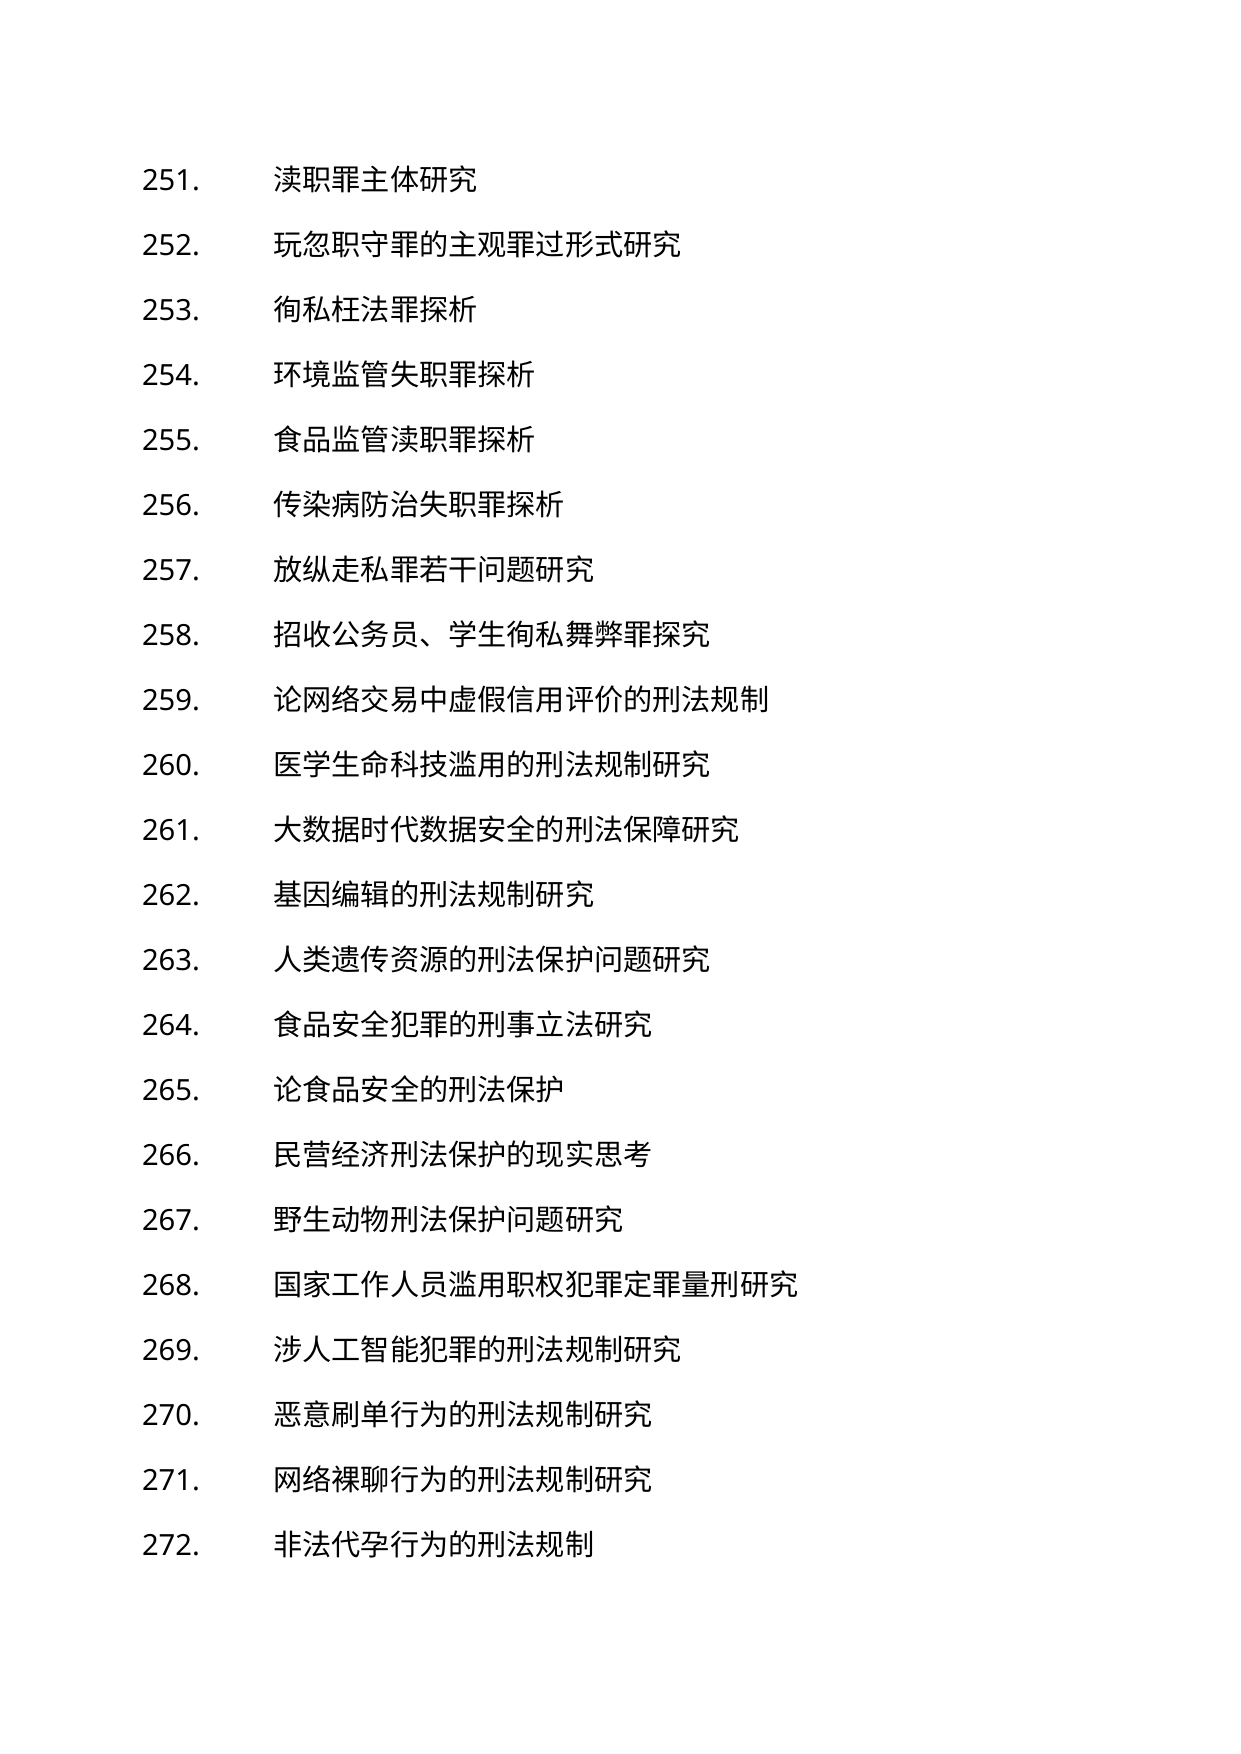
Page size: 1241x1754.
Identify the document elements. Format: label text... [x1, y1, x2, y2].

list 非法代孕行为的刑法规制 [142, 1511, 1098, 1576]
list 大数据时代数据安全的刑法保障研究 [142, 796, 1098, 861]
list 医学生命科技滥用的刑法规制研究 [142, 731, 1098, 796]
list 放纵走私罪若干问题研究 [142, 536, 1098, 601]
list 国家工作人员滥用职权犯罪定罪量刑研究 [142, 1251, 1098, 1316]
list 论食品安全的刑法保护 [142, 1056, 1098, 1121]
list 人类遗传资源的刑法保护问题研究 [142, 926, 1098, 991]
list 基因编辑的刑法规制研究 [142, 861, 1098, 926]
list 恶意刷单行为的刑法规制研究 [142, 1381, 1098, 1446]
list 论网络交易中虚假信用评价的刑法规制 [142, 666, 1098, 731]
list 食品安全犯罪的刑事立法研究 [142, 991, 1098, 1056]
list 渎职罪主体研究 [142, 146, 1098, 211]
list 野生动物刑法保护问题研究 [142, 1186, 1098, 1251]
list 网络裸聊行为的刑法规制研究 [142, 1446, 1098, 1511]
list 招收公务员、学生徇私舞弊罪探究 [142, 601, 1098, 666]
list 民营经济刑法保护的现实思考 [142, 1121, 1098, 1186]
list 环境监管失职罪探析 [142, 341, 1098, 406]
list 徇私枉法罪探析 [142, 276, 1098, 341]
list 传染病防治失职罪探析 [142, 471, 1098, 536]
list 玩忽职守罪的主观罪过形式研究 [142, 211, 1098, 276]
list 食品监管渎职罪探析 [142, 406, 1098, 471]
list 涉人工智能犯罪的刑法规制研究 [142, 1316, 1098, 1381]
